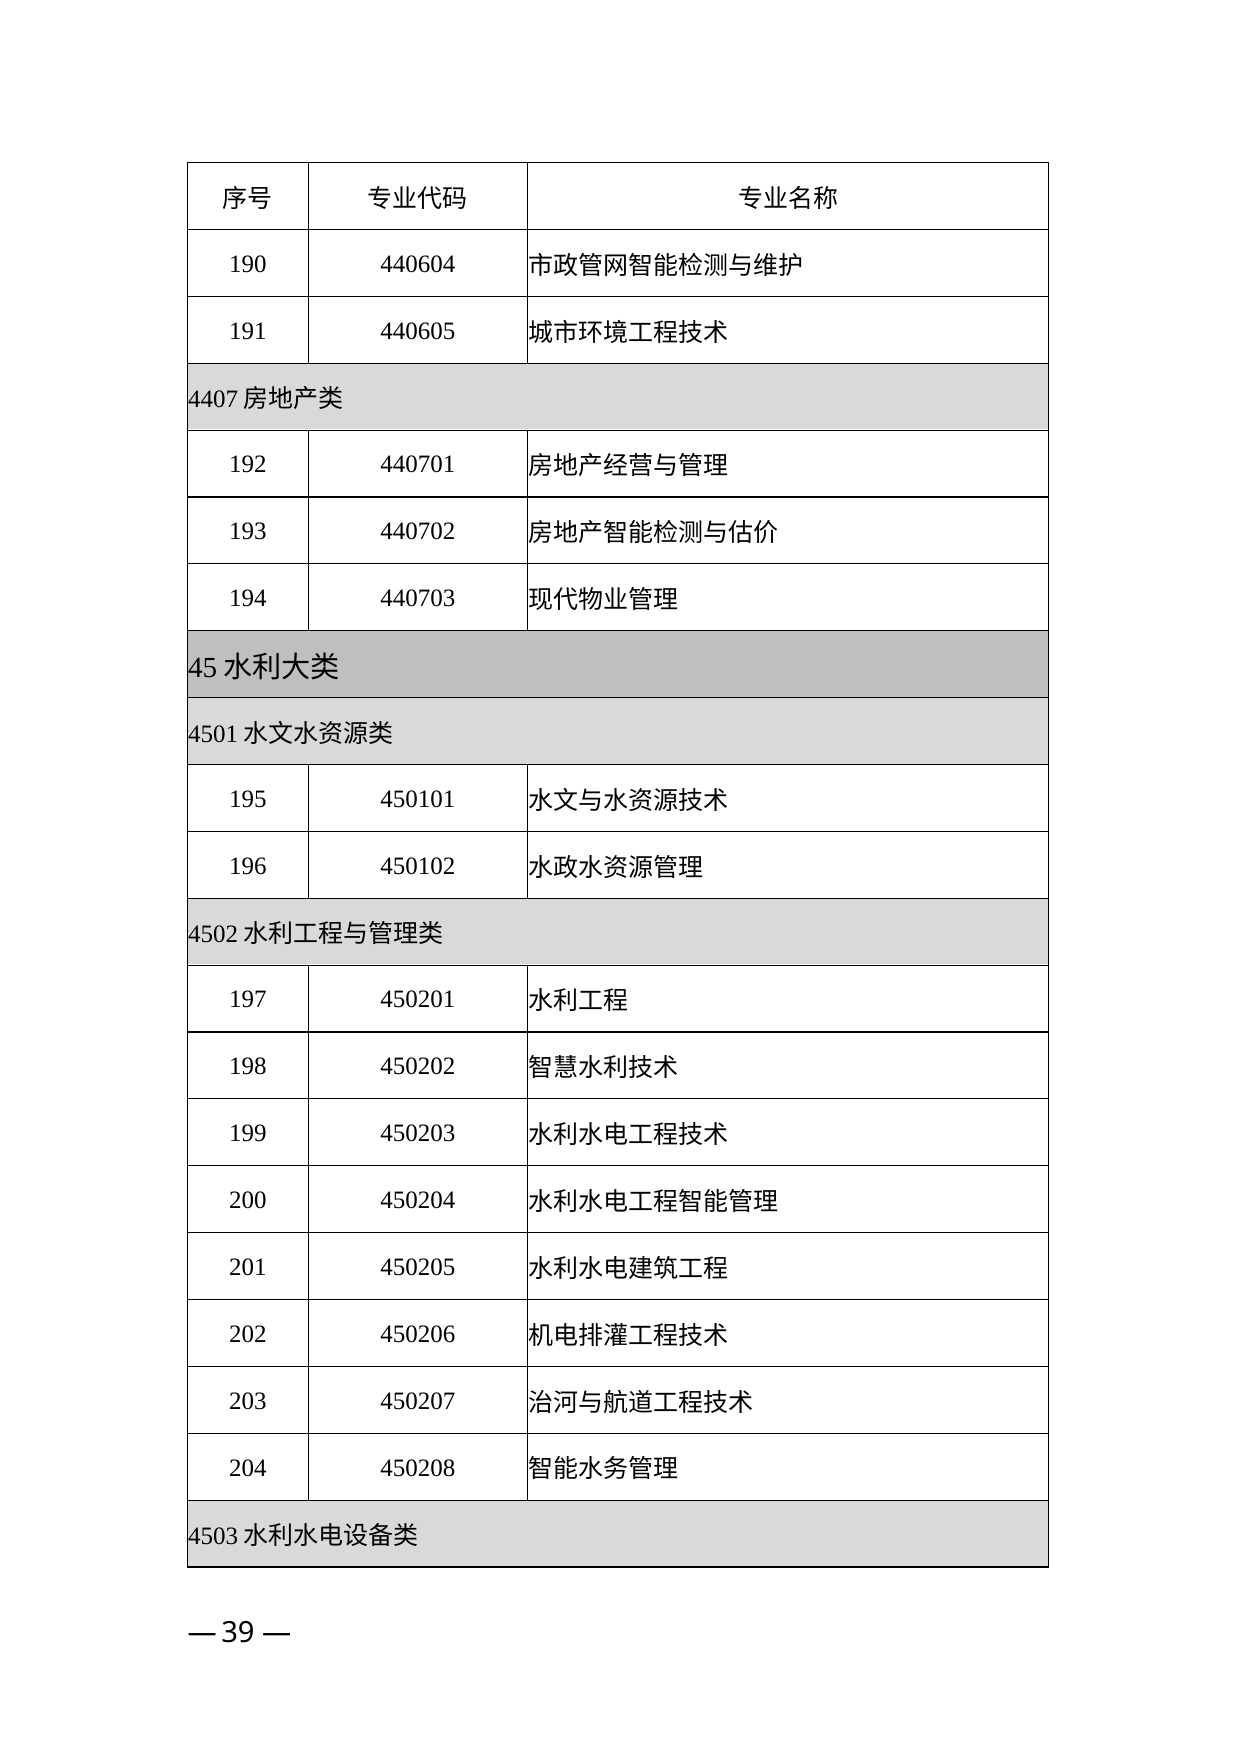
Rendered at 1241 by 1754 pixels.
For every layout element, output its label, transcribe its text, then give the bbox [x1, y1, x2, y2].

table_cell 198 [188, 1033, 308, 1098]
table_cell 机电排灌工程技术 [528, 1300, 1048, 1366]
table_cell 4502水利工程与管理类 [188, 899, 1048, 964]
table_cell 房地产智能检测与估价 [528, 498, 1048, 563]
table_cell 450101 [309, 765, 527, 831]
table_cell 4501水文水资源类 [188, 698, 1048, 764]
table_cell 45水利大类 [188, 631, 1048, 697]
table_cell 房地产经营与管理 [528, 431, 1048, 496]
table_cell 450202 [309, 1033, 527, 1098]
table_cell 203 [188, 1367, 308, 1433]
table_cell 450206 [309, 1300, 527, 1366]
table_cell 195 [188, 765, 308, 831]
table_header 序号 [188, 163, 308, 229]
table_cell 450208 [309, 1434, 527, 1499]
table_cell 201 [188, 1233, 308, 1299]
table_cell 196 [188, 832, 308, 898]
table_cell 450207 [309, 1367, 527, 1433]
table_header 专业名称 [528, 163, 1048, 229]
table_cell 450205 [309, 1233, 527, 1299]
table_cell 194 [188, 564, 308, 630]
table_cell 450201 [309, 966, 527, 1031]
table_cell 城市环境工程技术 [528, 297, 1048, 363]
table_cell 水利水电工程技术 [528, 1099, 1048, 1165]
table_cell 191 [188, 297, 308, 363]
table_cell 440701 [309, 431, 527, 496]
table_cell 水利水电建筑工程 [528, 1233, 1048, 1299]
table_cell 440604 [309, 230, 527, 296]
table_cell 水文与水资源技术 [528, 765, 1048, 831]
table_cell 智能水务管理 [528, 1434, 1048, 1499]
table_cell 水政水资源管理 [528, 832, 1048, 898]
table_cell 4503水利水电设备类 [188, 1501, 1048, 1566]
table_cell 450204 [309, 1166, 527, 1232]
table_cell 智慧水利技术 [528, 1033, 1048, 1098]
table_cell 192 [188, 431, 308, 496]
table_cell 450102 [309, 832, 527, 898]
table_cell 202 [188, 1300, 308, 1366]
table_cell 440703 [309, 564, 527, 630]
table_cell 450203 [309, 1099, 527, 1165]
table_cell 治河与航道工程技术 [528, 1367, 1048, 1433]
table_cell 440702 [309, 498, 527, 563]
table_cell 204 [188, 1434, 308, 1499]
table_cell 市政管网智能检测与维护 [528, 230, 1048, 296]
table_header 专业代码 [309, 163, 527, 229]
table_cell 水利水电工程智能管理 [528, 1166, 1048, 1232]
table_cell 440605 [309, 297, 527, 363]
table_cell 4407房地产类 [188, 364, 1048, 429]
table_cell 199 [188, 1099, 308, 1165]
table_cell 193 [188, 498, 308, 563]
table_cell 190 [188, 230, 308, 296]
table_cell 现代物业管理 [528, 564, 1048, 630]
table_cell 200 [188, 1166, 308, 1232]
table_cell 197 [188, 966, 308, 1031]
table_cell 水利工程 [528, 966, 1048, 1031]
